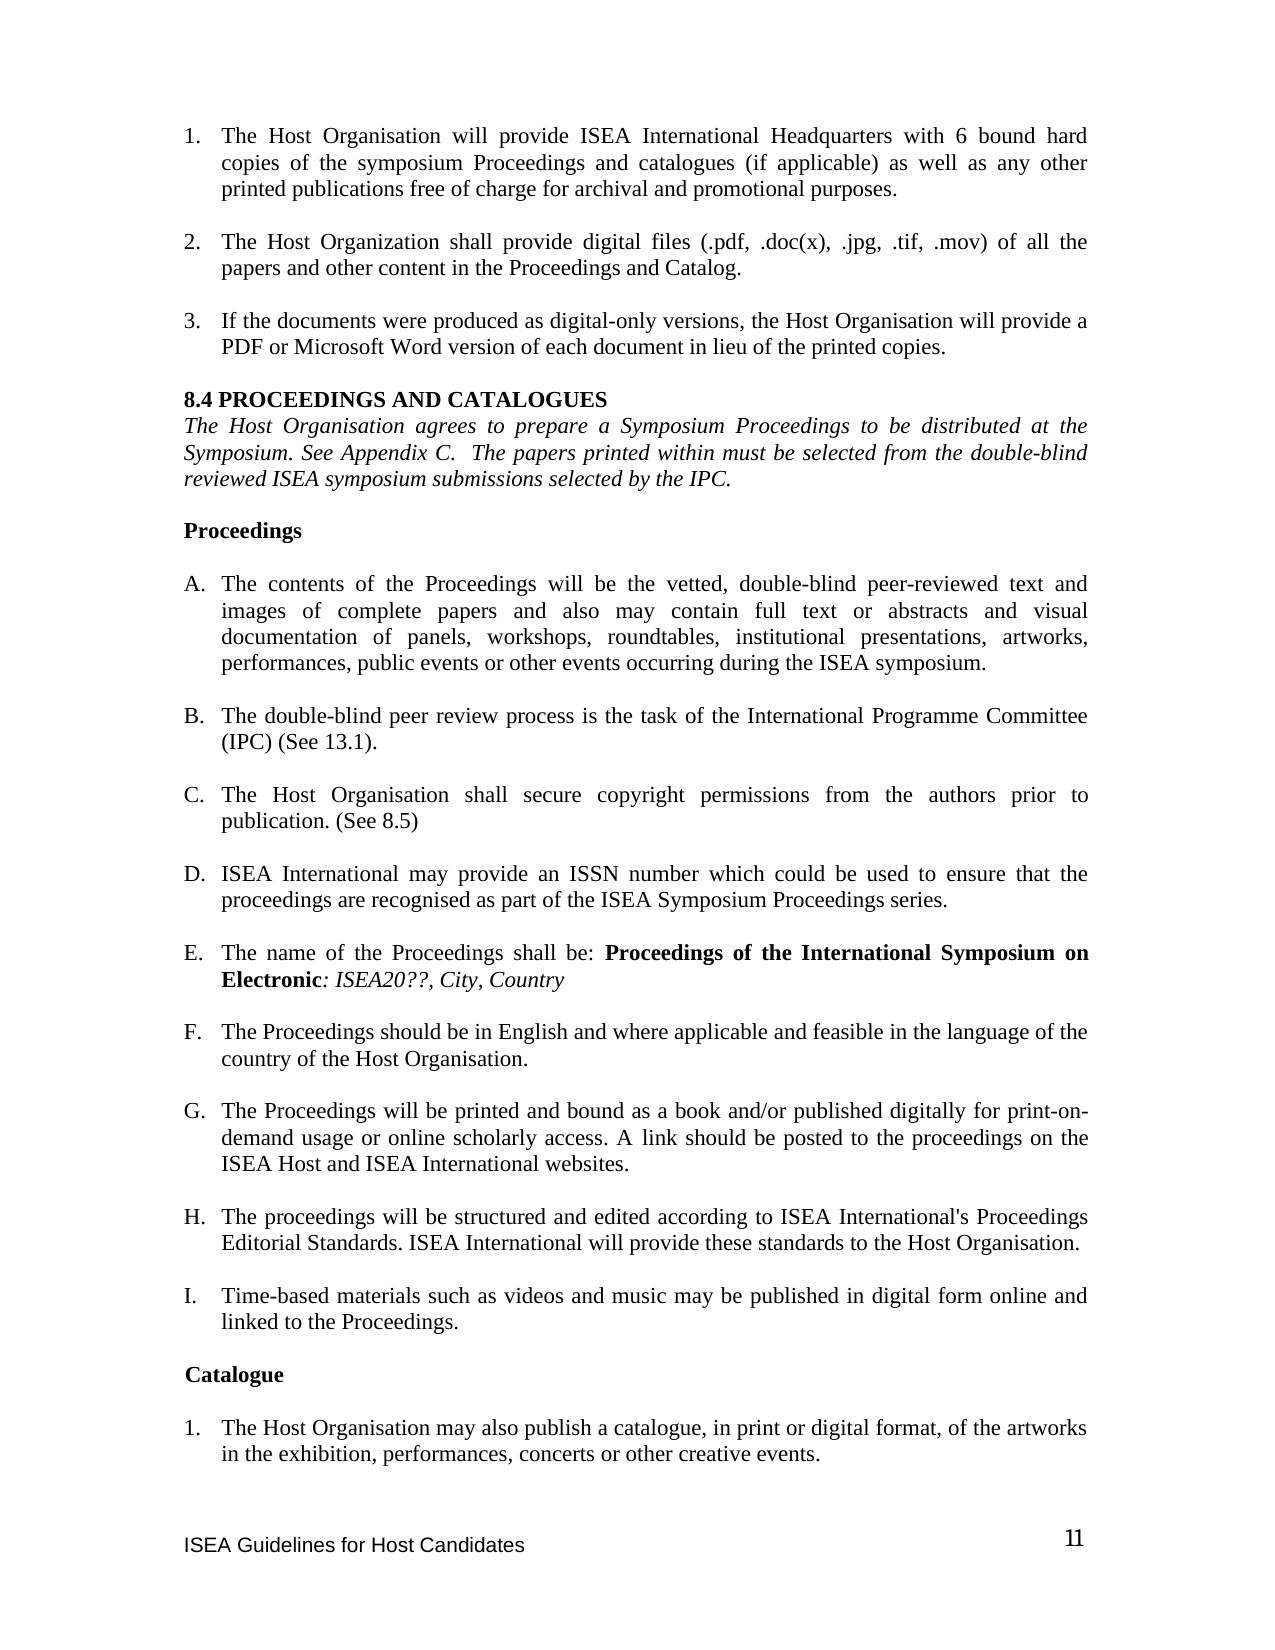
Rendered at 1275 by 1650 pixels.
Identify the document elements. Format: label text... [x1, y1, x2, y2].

list The Proceedings will be printed and bound as a book and/or published digitally for print-on-demand usage or online scholarly access. A link should be posted to the proceedings on the ISEA Host and ISEA International websites. [184, 1097, 1090, 1176]
list The Host Organisation shall secure copyright permissions from the authors prior to publication. (See 8.5) [184, 781, 1090, 834]
list Time-based materials such as videos and music may be published in digital form online and linked to the Proceedings. [184, 1282, 1090, 1334]
text 8.4 PROCEEDINGS AND CATALOGUES [184, 386, 1089, 412]
list The contents of the Proceedings will be the vetted, double-blind peer-reviewed text and images of complete papers and also may contain full text or abstracts and visual documentation of panels, workshops, roundtables, institutional presentations, artworks, performances, public events or other events occurring during the ISEA symposium. [184, 570, 1090, 676]
list The Host Organisation may also publish a catalogue, in print or digital format, of the artworks in the exhibition, performances, concerts or other creative events. [184, 1414, 1089, 1466]
list The Host Organisation will provide ISEA International Headquarters with 6 bound hard copies of the symposium Proceedings and catalogues (if applicable) as well as any other printed publications free of charge for archival and promotional purposes. [184, 122, 1089, 201]
list The proceedings will be structured and edited according to ISEA International's Proceedings Editorial Standards. ISEA International will provide these standards to the Host Organisation. [184, 1203, 1090, 1256]
text Catalogue [184, 1361, 1090, 1387]
list The name of the Proceedings shall be: Proceedings of the International Symposium on Electronic: ISEA20??, City, Country [184, 939, 1090, 992]
text Proceedings [184, 518, 1089, 544]
list If the documents were produced as digital-only versions, the Host Organisation will provide a PDF or Microsoft Word version of each document in lieu of the printed copies. [184, 307, 1089, 359]
text The Host Organisation agrees to prepare a Symposium Proceedings to be distributed at the Symposium. See Appendix C. The papers printed within must be selected from the double-blind reviewed ISEA symposium submissions selected by the IPC. [184, 412, 1089, 491]
list ISEA International may provide an ISSN number which could be used to ensure that the proceedings are recognised as part of the ISEA Symposium Proceedings series. [184, 860, 1090, 913]
list The Host Organization shall provide digital files (.pdf, .doc(x), .jpg, .tif, .mov) of all the papers and other content in the Proceedings and Catalog. [184, 228, 1089, 280]
list The double-blind peer review process is the task of the International Programme Committee (IPC) (See 13.1). [184, 702, 1090, 755]
list The Proceedings should be in English and where applicable and feasible in the language of the country of the Host Organisation. [184, 1018, 1090, 1071]
